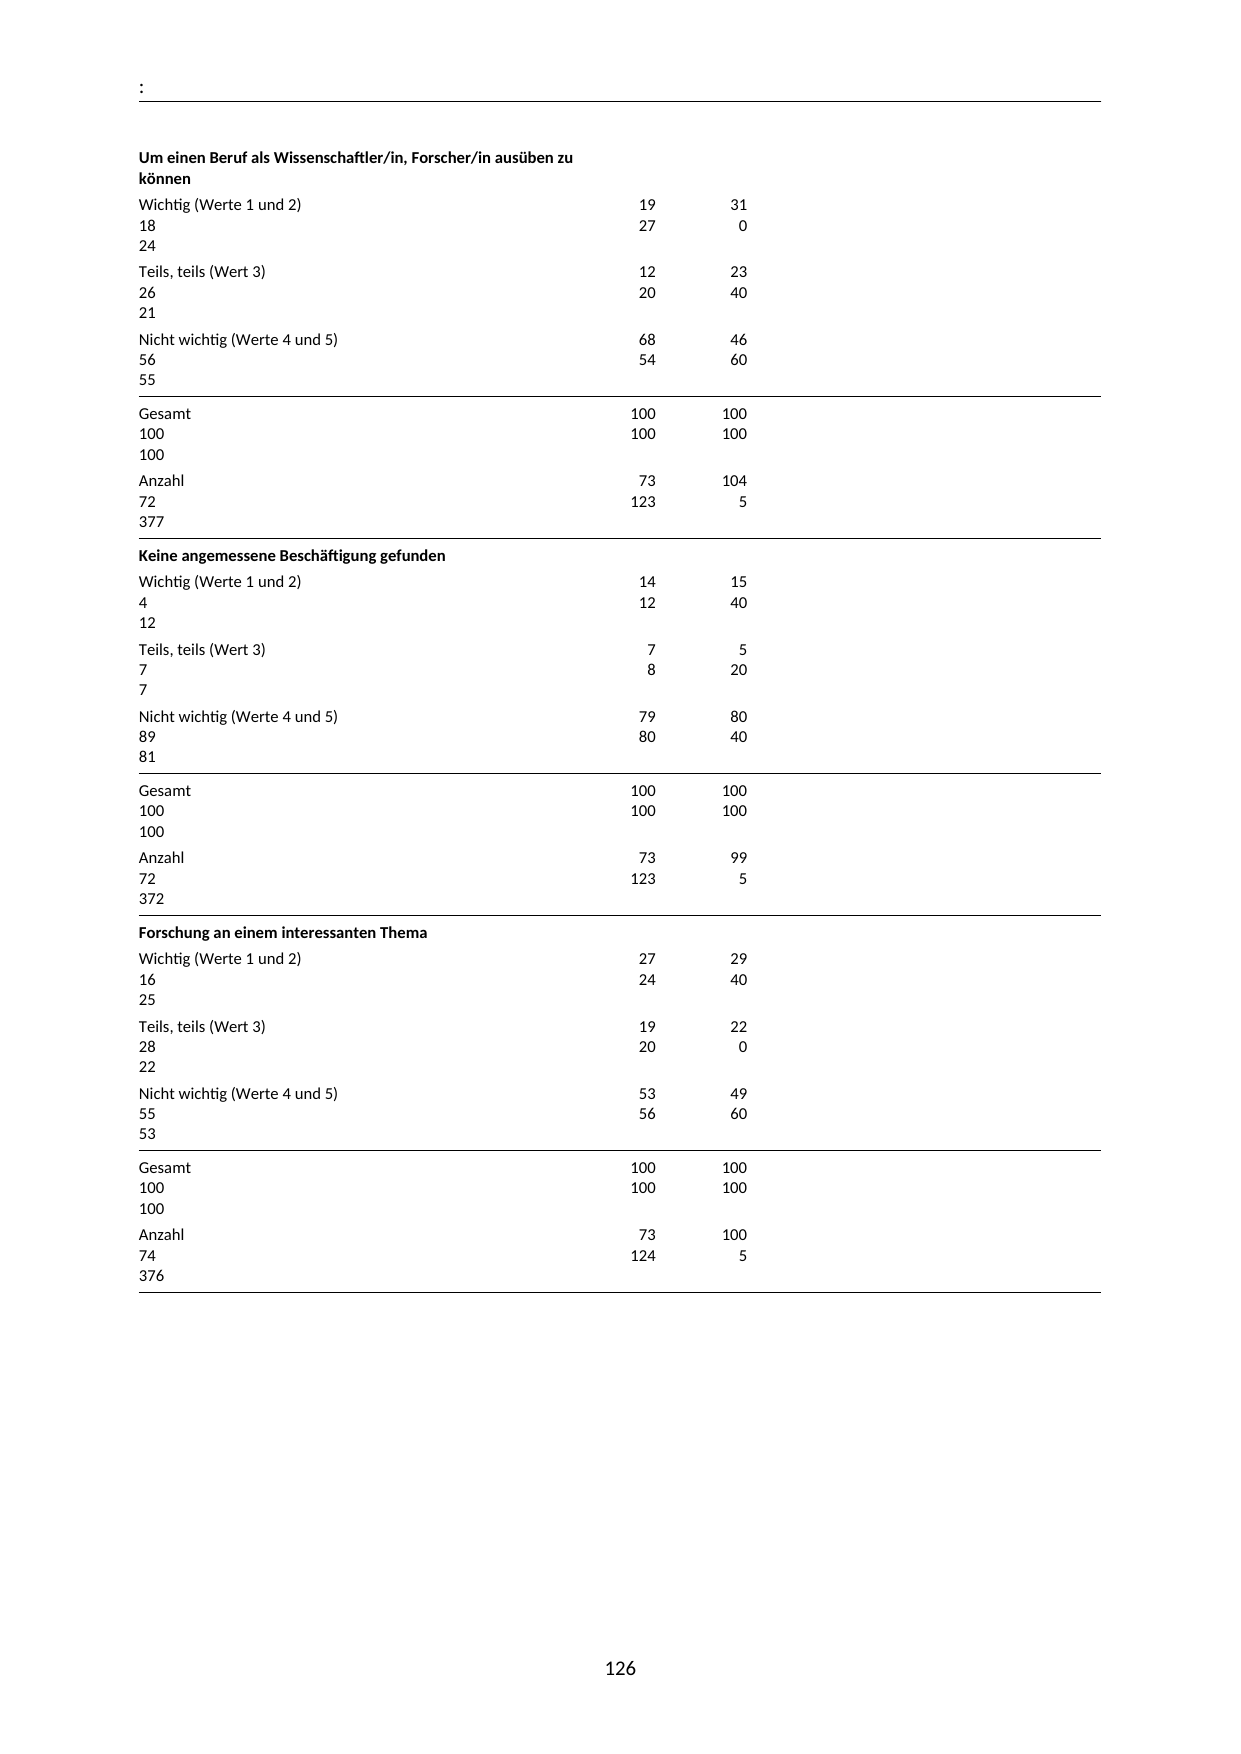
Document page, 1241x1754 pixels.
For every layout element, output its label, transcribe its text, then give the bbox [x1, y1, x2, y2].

text Wichtig (Werte 1 und 2) 27 29 16 24 40 25 [139, 949, 602, 1009]
text Anzahl 73 99 72 123 5 372 [139, 848, 602, 908]
text Wichtig (Werte 1 und 2) 14 15 4 12 40 12 [139, 572, 602, 632]
text Teils, teils (Wert 3) 19 22 28 20 0 22 [139, 1016, 602, 1077]
text Nicht wichtig (Werte 4 und 5) 68 46 56 54 60 55 [139, 329, 602, 390]
text Nicht wichtig (Werte 4 und 5) 53 49 55 56 60 53 [139, 1083, 602, 1144]
text Anzahl 73 104 72 123 5 377 [139, 471, 602, 531]
text Gesamt 100 100 100 100 100 100 [139, 780, 602, 841]
text Teils, teils (Wert 3) 7 5 7 8 20 7 [139, 639, 602, 700]
text Wichtig (Werte 1 und 2) 19 31 18 27 0 24 [139, 194, 602, 255]
text Forschung an einem interessanten Thema [139, 922, 602, 942]
text Keine angemessene Beschäftigung gefunden [139, 545, 602, 565]
text Gesamt 100 100 100 100 100 100 [139, 1157, 602, 1218]
text Teils, teils (Wert 3) 12 23 26 20 40 21 [139, 262, 602, 323]
text Nicht wichtig (Werte 4 und 5) 79 80 89 80 40 81 [139, 706, 602, 767]
text Um einen Beruf als Wissenschaftler/in, Forscher/in ausüben zu können [139, 148, 602, 188]
text Gesamt 100 100 100 100 100 100 [139, 403, 602, 464]
text Anzahl 73 100 74 124 5 376 [139, 1225, 602, 1286]
